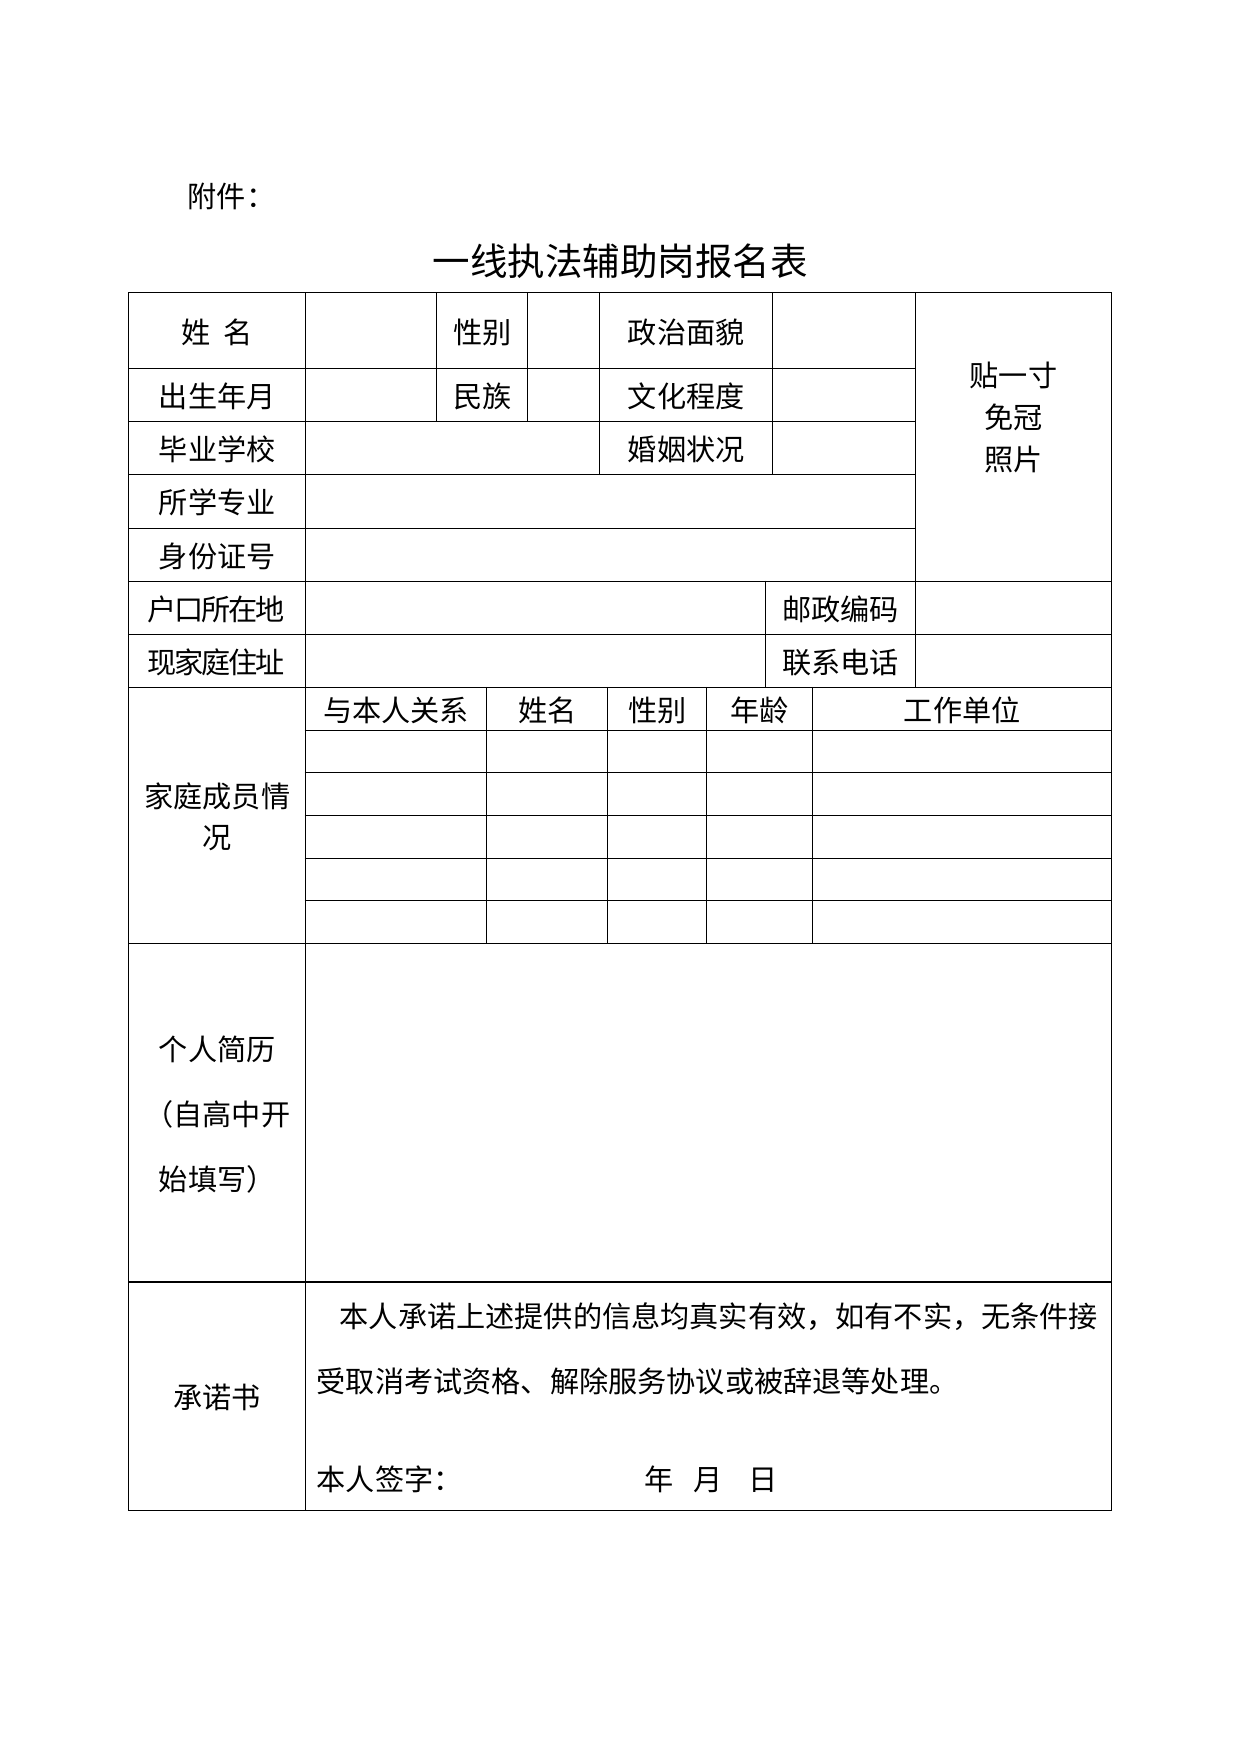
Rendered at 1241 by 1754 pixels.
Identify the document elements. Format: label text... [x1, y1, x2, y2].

table_cell [773, 369, 915, 421]
table_cell [306, 529, 915, 581]
table_cell [306, 422, 599, 474]
table_cell [306, 944, 1111, 1281]
table_header 性别 [437, 293, 527, 368]
table_cell 联系电话 [766, 635, 915, 687]
table_cell 身份证号 [129, 529, 305, 581]
table_cell [813, 816, 1111, 858]
table_header 贴一寸 免冠 照片 [916, 293, 1111, 581]
table_cell 年龄 [707, 688, 812, 729]
table_cell [813, 901, 1111, 943]
table_cell 个人简历 （自高中开始填写） [129, 944, 305, 1281]
table_header [306, 293, 436, 368]
table_cell [528, 369, 599, 421]
table_cell [608, 816, 706, 858]
table_cell [707, 773, 812, 815]
table_cell 家庭成员情况 [129, 688, 305, 943]
table_cell 性别 [608, 688, 706, 729]
table_cell 户口所在地 [129, 582, 305, 634]
table_cell [813, 773, 1111, 815]
table_cell [487, 731, 607, 772]
table_cell 与本人关系 [306, 688, 486, 729]
table_header 姓 名 [129, 293, 305, 368]
table_cell [306, 369, 436, 421]
table_header [528, 293, 599, 368]
table_cell [916, 635, 1111, 687]
table_cell [306, 475, 915, 527]
table_cell 毕业学校 [129, 422, 305, 474]
table_cell [306, 859, 486, 900]
table_cell [306, 901, 486, 943]
table_cell 婚姻状况 [600, 422, 772, 474]
table_cell 民族 [437, 369, 527, 421]
table_cell 现家庭住址 [129, 635, 305, 687]
table_cell [608, 731, 706, 772]
table_cell 所学专业 [129, 475, 305, 527]
table_header 政治面貌 [600, 293, 772, 368]
table_cell 本人承诺上述提供的信息均真实有效，如有不实，无条件接受取消考试资格、解除服务协议或被辞退等处理。 本人签字： 年 月 日 [306, 1283, 1111, 1510]
table_cell [487, 901, 607, 943]
table_cell [707, 816, 812, 858]
table_cell [916, 582, 1111, 634]
table_cell [608, 859, 706, 900]
table_cell [813, 859, 1111, 900]
table_cell [487, 816, 607, 858]
table_header [773, 293, 915, 368]
table_cell [306, 731, 486, 772]
table_cell [306, 635, 765, 687]
table_cell 工作单位 [813, 688, 1111, 729]
table_cell [707, 859, 812, 900]
table_cell [773, 422, 915, 474]
table_cell [707, 901, 812, 943]
table_cell 承诺书 [129, 1283, 305, 1510]
table_cell [487, 773, 607, 815]
text 附件： [187, 162, 1053, 227]
table_cell [487, 859, 607, 900]
table_cell 出生年月 [129, 369, 305, 421]
text 一线执法辅助岗报名表 [187, 227, 1053, 292]
table_cell [306, 773, 486, 815]
table_cell 文化程度 [600, 369, 772, 421]
table_cell [707, 731, 812, 772]
table_cell [306, 582, 765, 634]
table_cell [306, 816, 486, 858]
table_cell 姓名 [487, 688, 607, 729]
table_cell [608, 901, 706, 943]
table_cell [813, 731, 1111, 772]
table_cell 邮政编码 [766, 582, 915, 634]
table_cell [608, 773, 706, 815]
